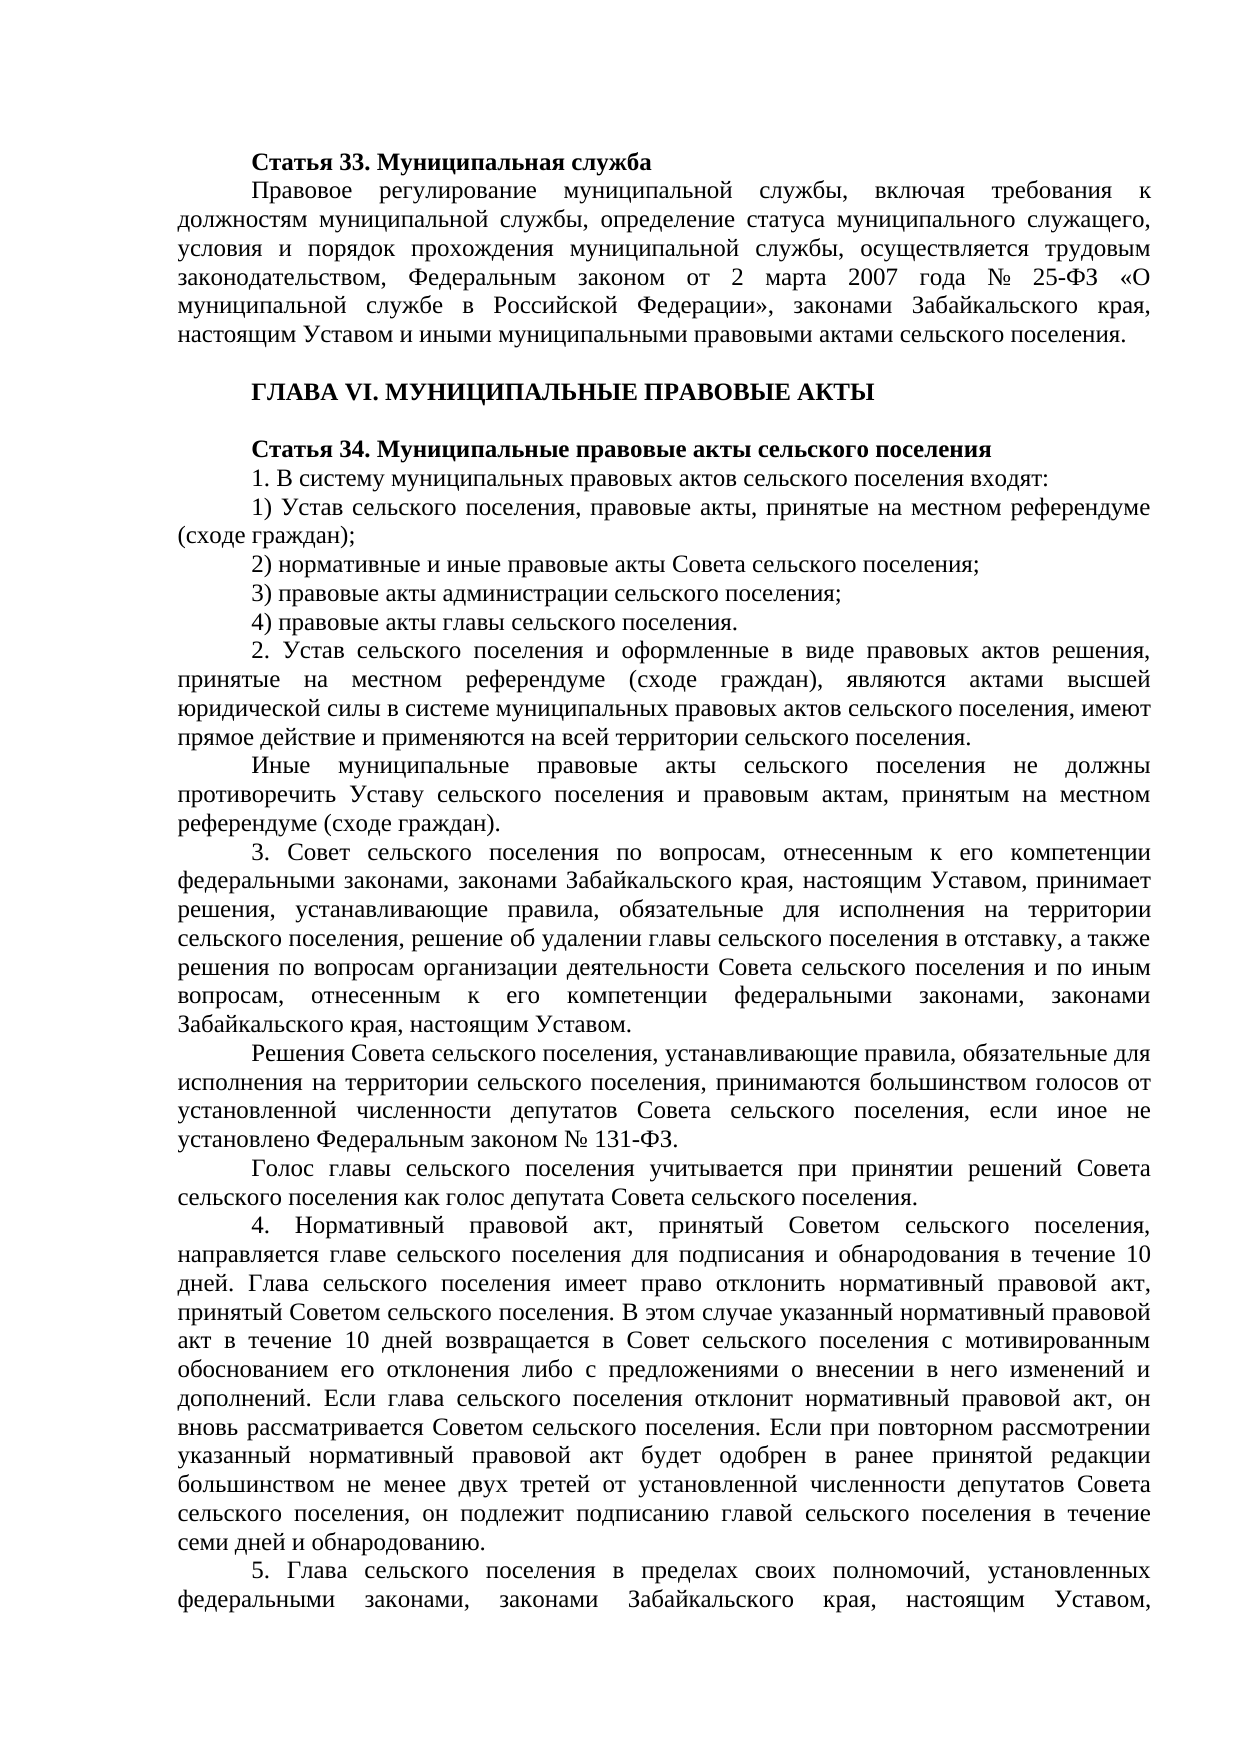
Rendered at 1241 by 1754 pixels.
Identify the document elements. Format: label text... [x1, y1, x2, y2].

text 2) нормативные и иные правовые акты Совета сельского поселения; [177, 549, 1152, 578]
text Статья 33. Муниципальная служба [177, 147, 1152, 176]
text Решения Совета сельского поселения, устанавливающие правила, обязательные для исполнения на территории сельского поселения, принимаются большинством голосов от установленной численности депутатов Совета сельского поселения, если иное не установлено Федеральным законом № 131-ФЗ. [177, 1038, 1152, 1153]
text 4) правовые акты главы сельского поселения. [177, 607, 1152, 636]
text 3) правовые акты администрации сельского поселения; [177, 578, 1152, 607]
text 3. Совет сельского поселения по вопросам, отнесенным к его компетенции федеральными законами, законами Забайкальского края, настоящим Уставом, принимает решения, устанавливающие правила, обязательные для исполнения на территории сельского поселения, решение об удалении главы сельского поселения в отставку, а также решения по вопросам организации деятельности Совета сельского поселения и по иным вопросам, отнесенным к его компетенции федеральными законами, законами Забайкальского края, настоящим Уставом. [177, 837, 1152, 1038]
text 4. Нормативный правовой акт, принятый Советом сельского поселения, направляется главе сельского поселения для подписания и обнародования в течение 10 дней. Глава сельского поселения имеет право отклонить нормативный правовой акт, принятый Советом сельского поселения. В этом случае указанный нормативный правовой акт в течение 10 дней возвращается в Совет сельского поселения с мотивированным обоснованием его отклонения либо с предложениями о внесении в него изменений и дополнений. Если глава сельского поселения отклонит нормативный правовой акт, он вновь рассматривается Советом сельского поселения. Если при повторном рассмотрении указанный нормативный правовой акт будет одобрен в ранее принятой редакции большинством не менее двух третей от установленной численности депутатов Совета сельского поселения, он подлежит подписанию главой сельского поселения в течение семи дней и обнародованию. [177, 1211, 1152, 1556]
text Голос главы сельского поселения учитывается при принятии решений Совета сельского поселения как голос депутата Совета сельского поселения. [177, 1153, 1152, 1211]
text Иные муниципальные правовые акты сельского поселения не должны противоречить Уставу сельского поселения и правовым актам, принятым на местном референдуме (сходе граждан). [177, 751, 1152, 837]
text Статья 34. Муниципальные правовые акты сельского поселения [177, 434, 1152, 463]
text 2. Устав сельского поселения и оформленные в виде правовых актов решения, принятые на местном референдуме (сходе граждан), являются актами высшей юридической силы в системе муниципальных правовых актов сельского поселения, имеют прямое действие и применяются на всей территории сельского поселения. [177, 636, 1152, 751]
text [177, 1556, 1152, 1613]
text 1. В систему муниципальных правовых актов сельского поселения входят: [177, 463, 1152, 492]
text Правовое регулирование муниципальной службы, включая требования к должностям муниципальной службы, определение статуса муниципального служащего, условия и порядок прохождения муниципальной службы, осуществляется трудовым законодательством, Федеральным законом от 2 марта 2007 года № 25-ФЗ «О муниципальной службе в Российской Федерации», законами Забайкальского края, настоящим Уставом и иными муниципальными правовыми актами сельского поселения. [177, 176, 1152, 348]
text ГЛАВА VI. МУНИЦИПАЛЬНЫЕ ПРАВОВЫЕ АКТЫ [177, 377, 1152, 406]
text 1) Устав сельского поселения, правовые акты, принятые на местном референдуме (сходе граждан); [177, 492, 1152, 549]
